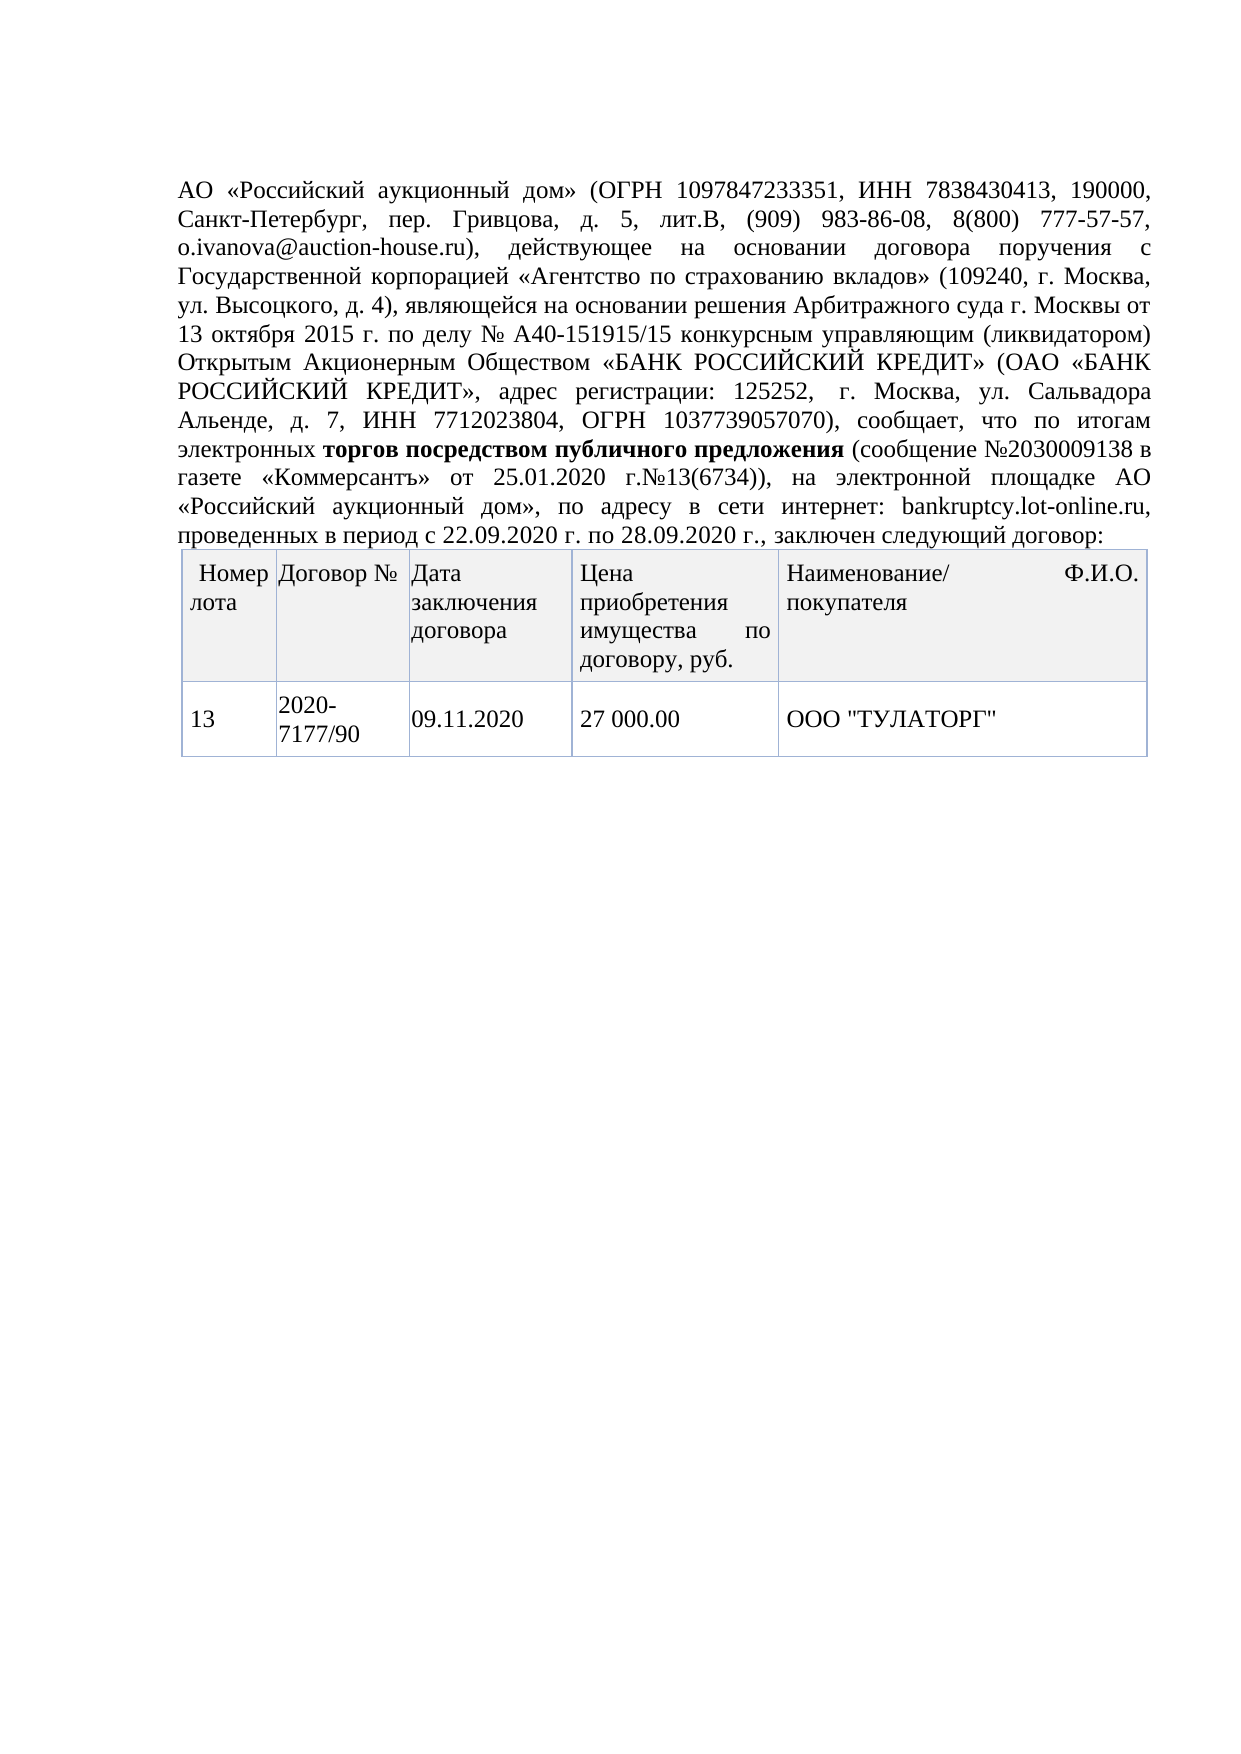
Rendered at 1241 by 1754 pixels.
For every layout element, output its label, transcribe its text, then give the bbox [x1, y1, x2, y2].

table_cell 2020-7177/90 [277, 682, 409, 756]
table_header Номер лота [183, 550, 276, 681]
text АО «Российский аукционный дом» (ОГРН 1097847233351, ИНН 7838430413, 190000, Санкт-Петербург, пер. Гривцова, д. 5, лит.В, (909) 983-86-08, 8(800) 777-57-57, o.ivanova@auction-house.ru), действующее на основании договора поручения с Государственной корпорацией «Агентство по страхованию вкладов» (109240, г. Москва, ул. Высоцкого, д. 4), являющейся на основании решения Арбитражного суда г. Москвы от 13 октября 2015 г. по делу № А40-151915/15 конкурсным управляющим (ликвидатором) Открытым Акционерным Обществом «БАНК РОССИЙСКИЙ КРЕДИТ» (ОАО «БАНК РОССИЙСКИЙ КРЕДИТ», адрес регистрации: 125252, г. Москва, ул. Сальвадора Альенде, д. 7, ИНН 7712023804, ОГРН 1037739057070), сообщает, что по итогам электронных торгов посредством публичного предложения (сообщение №2030009138 в газете «Коммерсантъ» от 25.01.2020 г.№13(6734)), на электронной площадке АО «Российский аукционный дом», по адресу в сети интернет: bankruptcy.lot-online.ru, проведенных в период с 22.09.2020 г. по 28.09.2020 г., заключен следующий договор: [177, 175, 1152, 549]
table_cell 13 [183, 682, 276, 756]
table_cell 09.11.2020 [410, 682, 571, 756]
table_header Договор № [277, 550, 409, 681]
table_header Наименование/ Ф.И.О. покупателя [779, 550, 1146, 681]
table_cell 27 000.00 [573, 682, 778, 756]
table_cell ООО "ТУЛАТОРГ" [779, 682, 1146, 756]
table_header Дата заключения договора [410, 550, 571, 681]
table_header Цена приобретения имущества по договору, руб. [573, 550, 778, 681]
